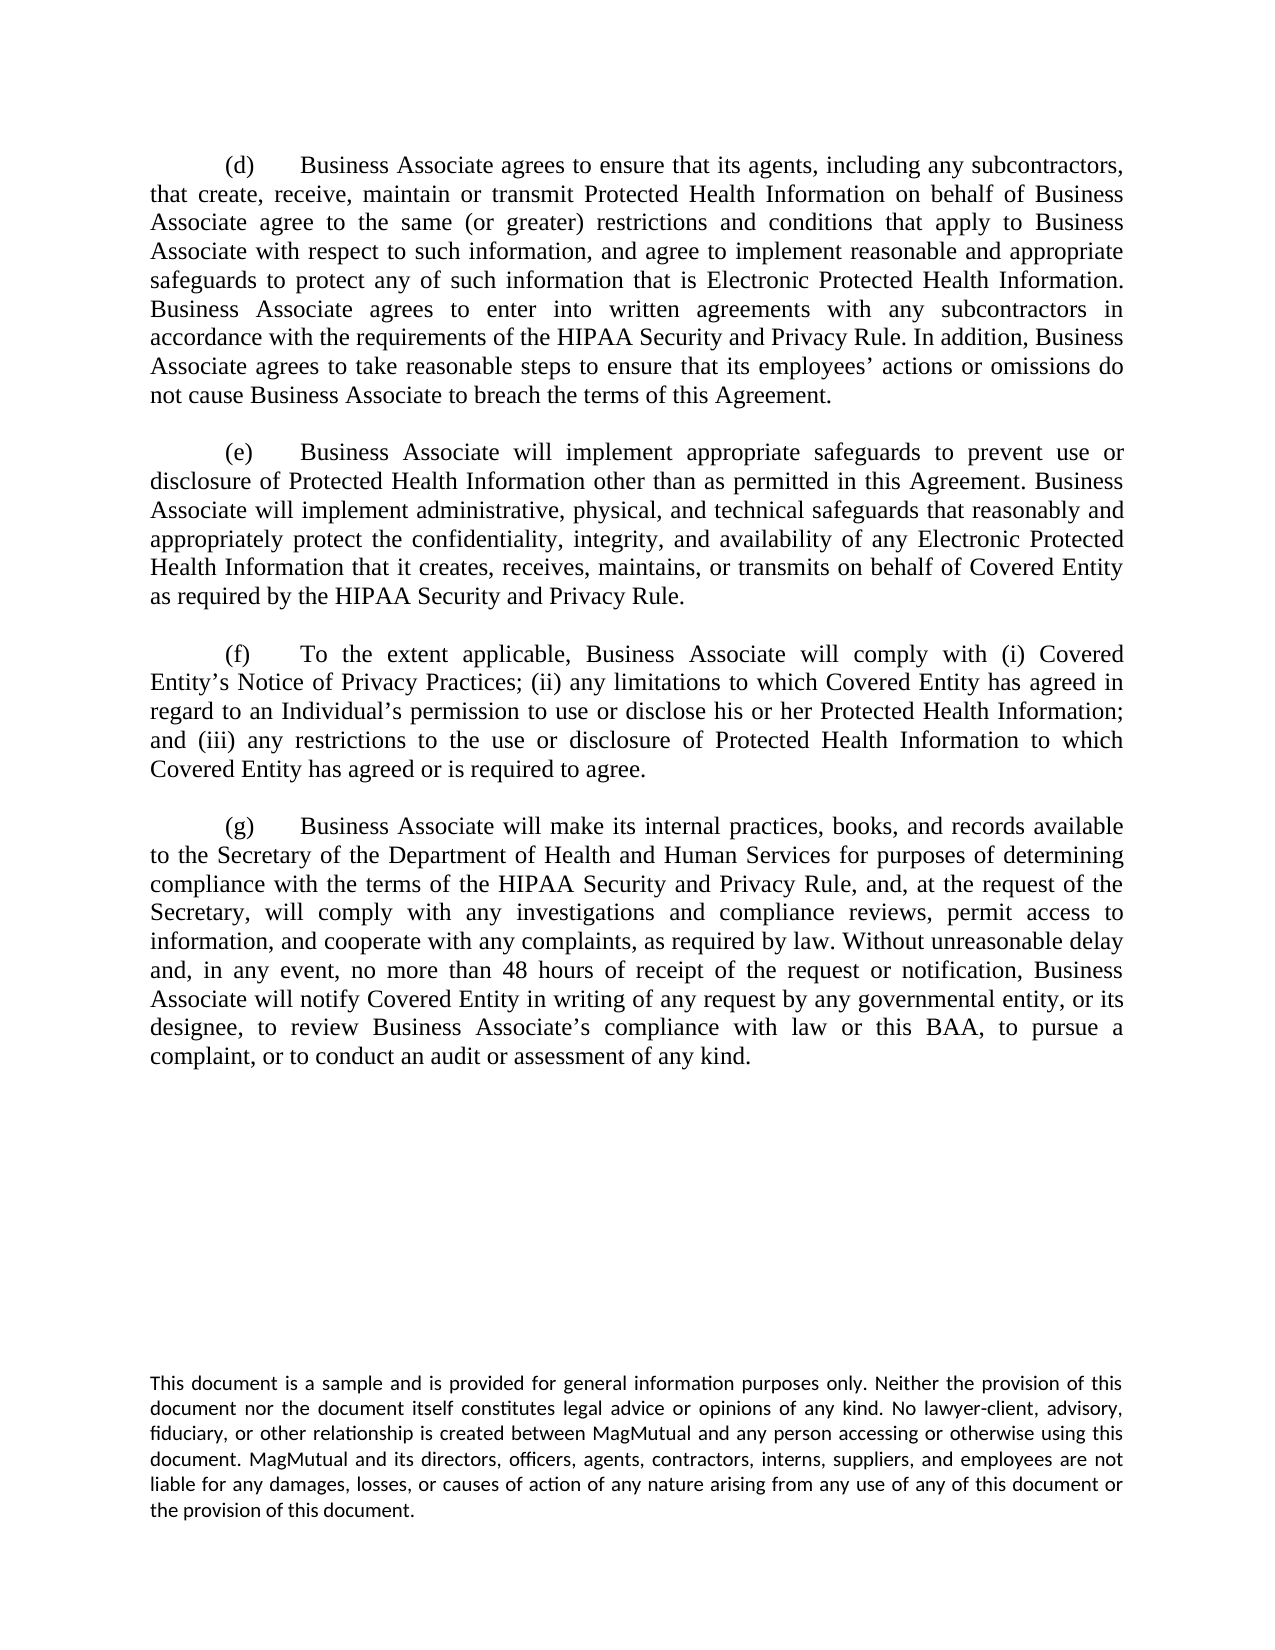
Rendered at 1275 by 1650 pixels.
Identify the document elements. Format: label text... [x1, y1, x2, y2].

text (e) Business Associate will implement appropriate safeguards to prevent use or disclosure of Protected Health Information other than as permitted in this Agreement. Business Associate will implement administrative, physical, and technical safeguards that reasonably and appropriately protect the confidentiality, integrity, and availability of any Electronic Protected Health Information that it creates, receives, maintains, or transmits on behalf of Covered Entity as required by the HIPAA Security and Privacy Rule. [150, 437, 1125, 610]
text (g) Business Associate will make its internal practices, books, and records available to the Secretary of the Department of Health and Human Services for purposes of determining compliance with the terms of the HIPAA Security and Privacy Rule, and, at the request of the Secretary, will comply with any investigations and compliance reviews, permit access to information, and cooperate with any complaints, as required by law. Without unreasonable delay and, in any event, no more than 48 hours of receipt of the request or notification, Business Associate will notify Covered Entity in writing of any request by any governmental entity, or its designee, to review Business Associate’s compliance with law or this BAA, to pursue a complaint, or to conduct an audit or assessment of any kind. [150, 811, 1125, 1070]
text (f) To the extent applicable, Business Associate will comply with (i) Covered Entity’s Notice of Privacy Practices; (ii) any limitations to which Covered Entity has agreed in regard to an Individual’s permission to use or disclose his or her Protected Health Information; and (iii) any restrictions to the use or disclosure of Protected Health Information to which Covered Entity has agreed or is required to agree. [150, 639, 1125, 782]
text (d) Business Associate agrees to ensure that its agents, including any subcontractors, that create, receive, maintain or transmit Protected Health Information on behalf of Business Associate agree to the same (or greater) restrictions and conditions that apply to Business Associate with respect to such information, and agree to implement reasonable and appropriate safeguards to protect any of such information that is Electronic Protected Health Information. Business Associate agrees to enter into written agreements with any subcontractors in accordance with the requirements of the HIPAA Security and Privacy Rule. In addition, Business Associate agrees to take reasonable steps to ensure that its employees’ actions or omissions do not cause Business Associate to breach the terms of this Agreement. [150, 150, 1125, 409]
